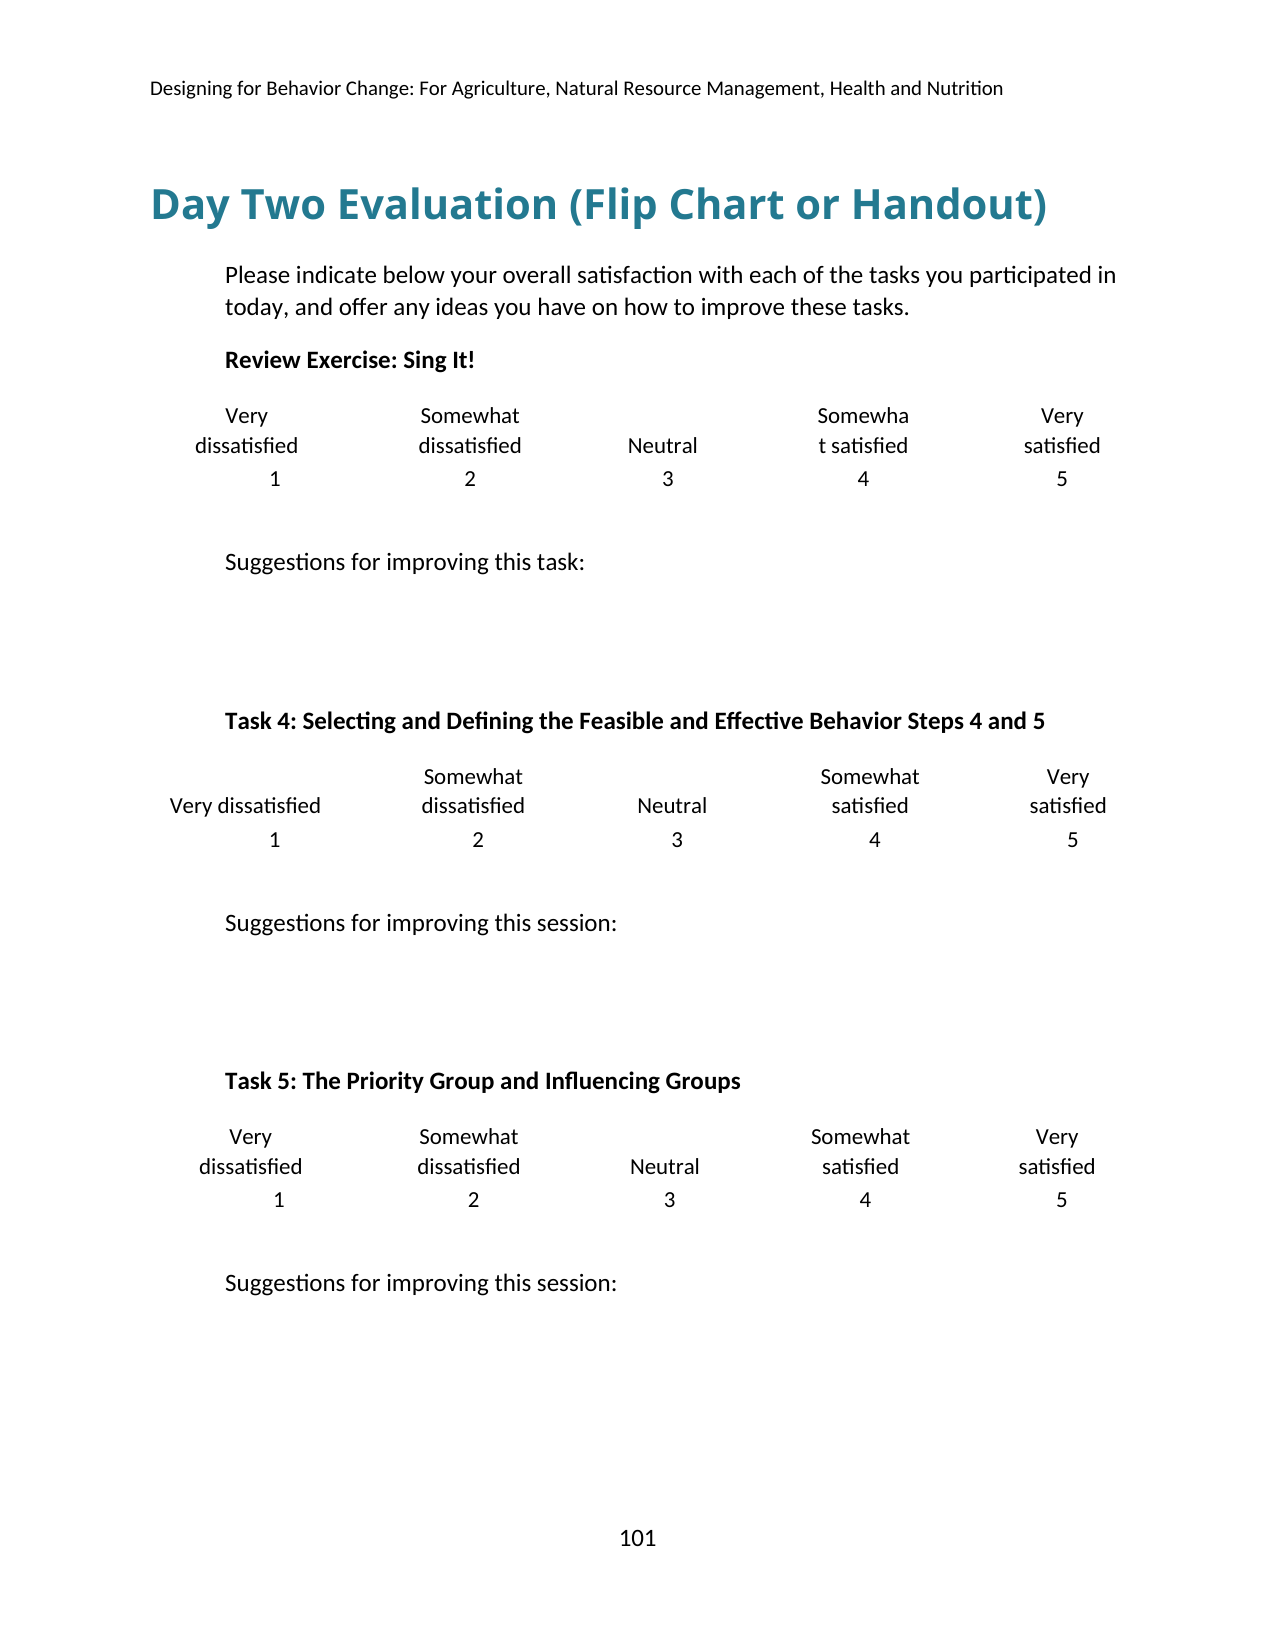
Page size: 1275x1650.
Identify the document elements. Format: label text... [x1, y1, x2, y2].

subtitle Day Two Evaluation (Flip Chart or Handout) [150, 175, 1125, 232]
text Review Exercise: Sing It! [225, 344, 1125, 375]
text Task 5: The Priority Group and Influencing Groups [225, 1065, 1125, 1096]
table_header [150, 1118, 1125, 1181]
text Suggestions for improving this task: [225, 546, 1125, 577]
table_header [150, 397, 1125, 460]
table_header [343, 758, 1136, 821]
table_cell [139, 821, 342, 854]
text Suggestions for improving this session: [225, 1267, 1125, 1298]
text Suggestions for improving this session: [225, 907, 1125, 937]
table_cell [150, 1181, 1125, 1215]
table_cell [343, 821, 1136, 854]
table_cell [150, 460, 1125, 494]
text Please indicate below your overall satisfaction with each of the tasks you participated in today, and offer any ideas you have on how to improve these tasks. [225, 259, 1125, 322]
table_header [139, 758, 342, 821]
text Task 4: Selecting and Defining the Feasible and Effective Behavior Steps 4 and 5 [225, 705, 1125, 735]
